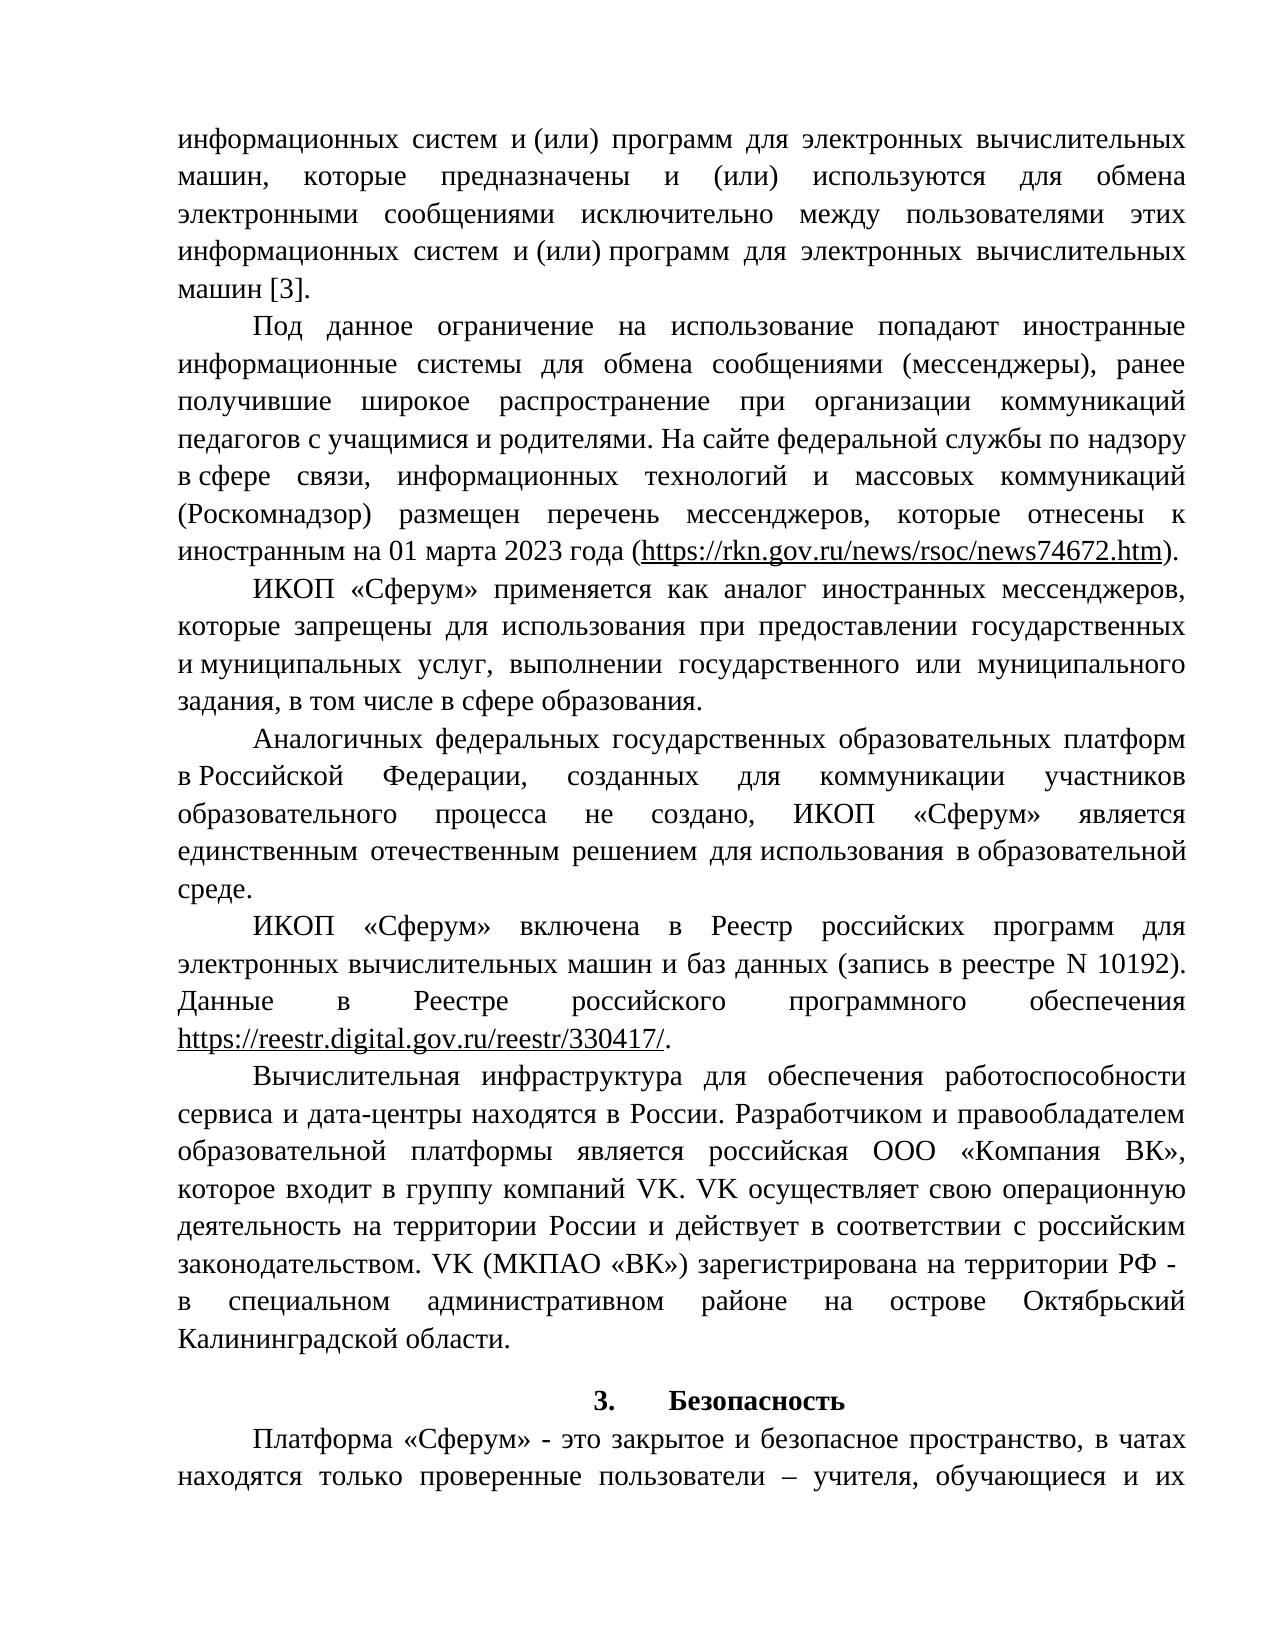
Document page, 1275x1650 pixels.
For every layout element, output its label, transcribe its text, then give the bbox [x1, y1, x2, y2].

text Под данное ограничение на использование попадают иностранные информационные системы для обмена сообщениями (мессенджеры), ранее получившие широкое распространение при организации коммуникаций педагогов с учащимися и родителями. На сайте федеральной службы по надзору в сфере связи, информационных технологий и массовых коммуникаций (Роскомнадзор) размещен перечень мессенджеров, которые отнесены к иностранным на 01 марта 2023 года (https://rkn.gov.ru/news/rsoc/news74672.htm). [177, 306, 1186, 568]
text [177, 1418, 1186, 1493]
text Аналогичных федеральных государственных образовательных платформ в Российской Федерации, созданных для коммуникации участников образовательного процесса не создано, ИКОП «Сферум» является единственным отечественным решением для использования в образовательной среде. [177, 718, 1186, 906]
text ИКОП «Сферум» применяется как аналог иностранных мессенджеров, которые запрещены для использования при предоставлении государственных и муниципальных услуг, выполнении государственного или муниципального задания, в том числе в сфере образования. [177, 568, 1186, 718]
list Безопасность [252, 1381, 1186, 1418]
text ИКОП «Сферум» включена в Реестр российских программ для электронных вычислительных машин и баз данных (запись в реестре N 10192). Данные в Реестре российского программного обеспечения https://reestr.digital.gov.ru/reestr/330417/. [177, 906, 1186, 946]
text Вычислительная инфраструктура для обеспечения работоспособности сервиса и дата-центры находятся в России. Разработчиком и правообладателем образовательной платформы является российская ООО «Компания ВК», которое входит в группу компаний VK. VK осуществляет свою операционную деятельность на территории России и действует в соответствии с российским законодательством. VK (МКПАО «ВК») зарегистрирована на территории РФ - в специальном административном районе на острове Октябрьский Калининградской области. [177, 1056, 1186, 1356]
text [177, 118, 1186, 306]
text ИКОП «Сферум» включена в Реестр российских программ для электронных вычислительных машин и баз данных (запись в реестре N 10192). Данные в Реестре российского программного обеспечения https://reestr.digital.gov.ru/reestr/330417/. [177, 1017, 1186, 1056]
